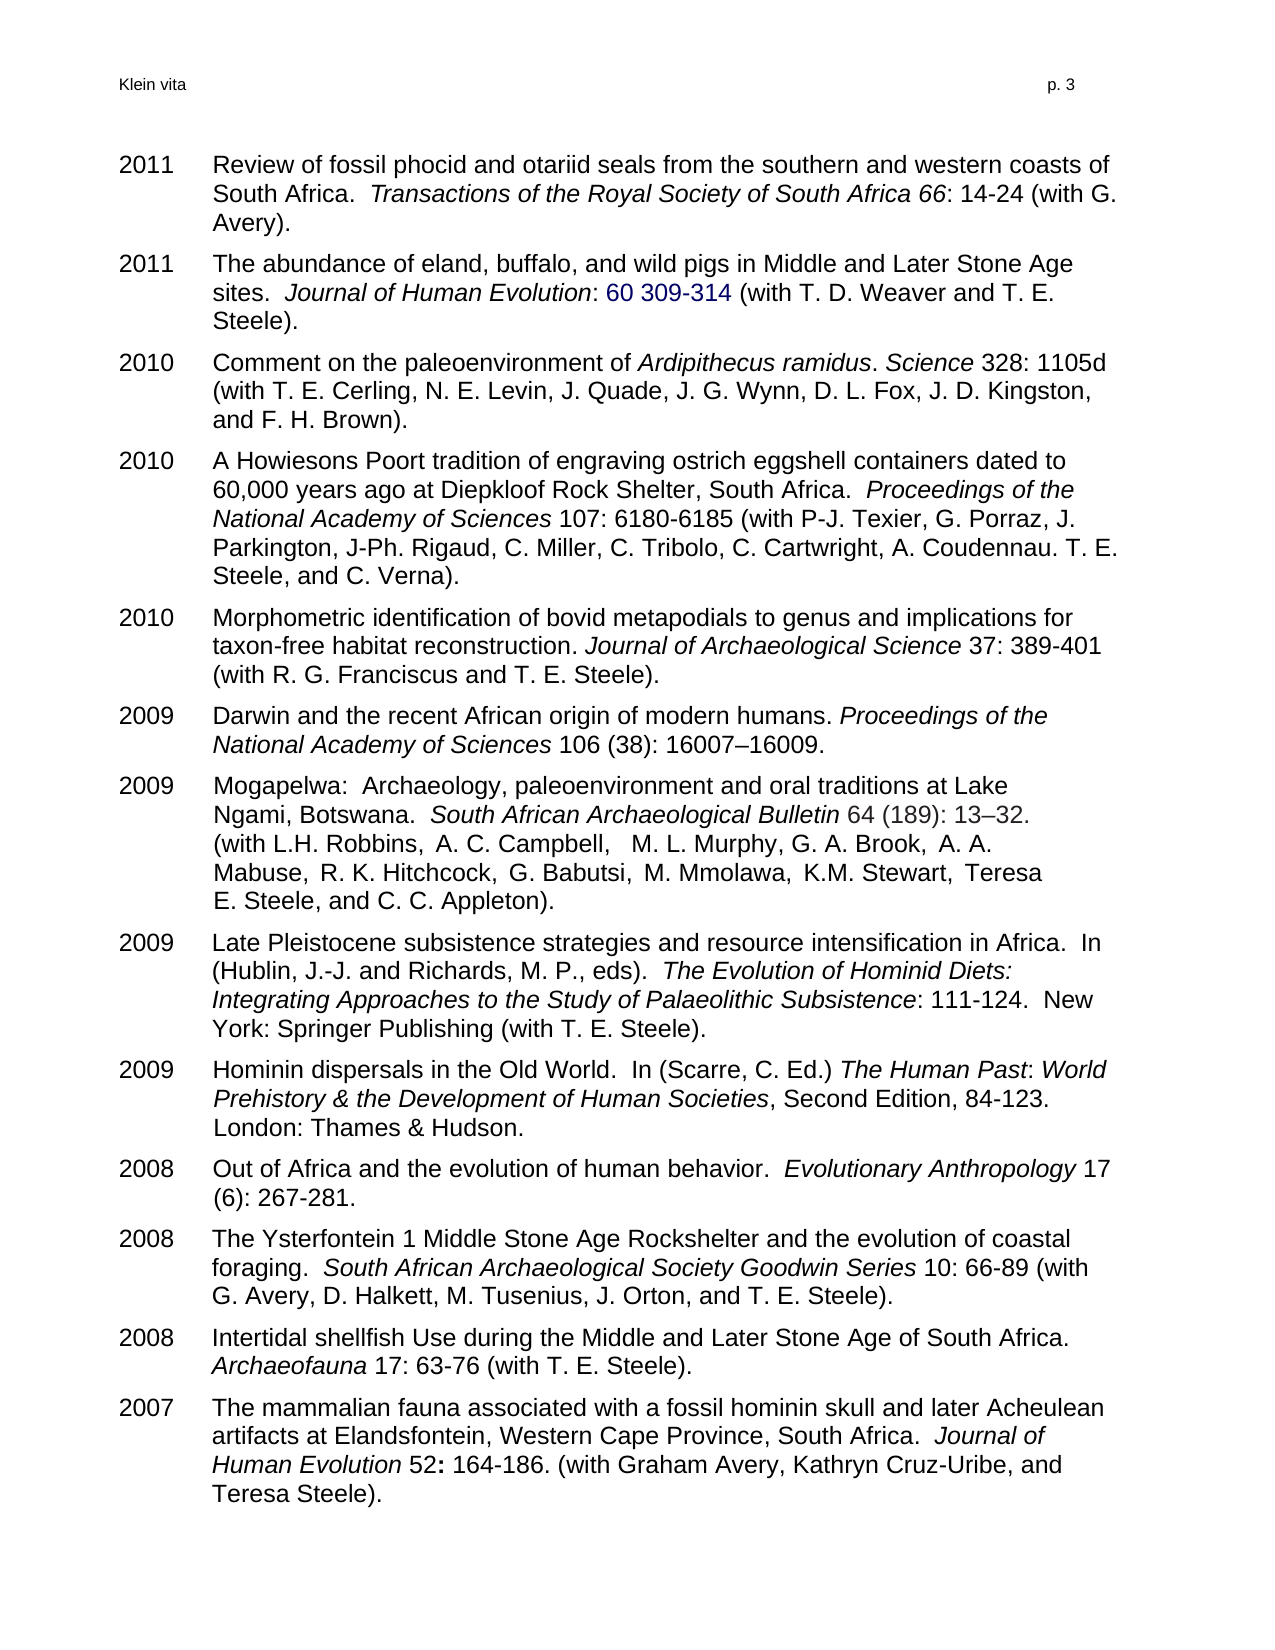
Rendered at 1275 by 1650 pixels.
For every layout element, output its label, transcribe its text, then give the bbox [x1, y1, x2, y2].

text 2010 Comment on the paleoenvironment of Ardipithecus ramidus. Science 328: 1105d (with T. E. Cerling, N. E. Levin, J. Quade, J. G. Wynn, D. L. Fox, J. D. Kingston, and F. H. Brown). [118, 347, 1122, 434]
text 2009 Mogapelwa: Archaeology, paleoenvironment and oral traditions at Lake Ngami, Botswana. South African Archaeological Bulletin 64 (189): 13–32. (with L.H. Robbins, A. C. Campbell, M. L. Murphy, G. A. Brook, A. A. Mabuse, R. K. Hitchcock, G. Babutsi, M. Mmolawa, K.M. Stewart, Teresa E. Steele, and C. C. Appleton). [118, 771, 1047, 915]
text 2011 The abundance of eland, buffalo, and wild pigs in Middle and Later Stone Age sites. Journal of Human Evolution: 60 309-314 (with T. D. Weaver and T. E. Steele). [118, 249, 1122, 335]
text 2008 Intertidal shellfish Use during the Middle and Later Stone Age of South Africa. Archaeofauna 17: 63-76 (with T. E. Steele). [118, 1322, 1122, 1380]
text 2007 The mammalian fauna associated with a fossil hominin skull and later Acheulean artifacts at Elandsfontein, Western Cape Province, South Africa. Journal of Human Evolution 52: 164-186. (with Graham Avery, Kathryn Cruz-Uribe, and Teresa Steele). [118, 1392, 1122, 1507]
text 2011 Review of fossil phocid and otariid seals from the southern and western coasts of South Africa. Transactions of the Royal Society of South Africa 66: 14-24 (with G. Avery). [118, 150, 1122, 236]
text 2009 Darwin and the recent African origin of modern humans. Proceedings of the National Academy of Sciences 106 (38): 16007–16009. [118, 701, 1122, 759]
text 2010 Morphometric identification of bovid metapodials to genus and implications for taxon-free habitat reconstruction. Journal of Archaeological Science 37: 389-401 (with R. G. Franciscus and T. E. Steele). [118, 602, 1122, 689]
text 2010 A Howiesons Poort tradition of engraving ostrich eggshell containers dated to 60,000 years ago at Diepkloof Rock Shelter, South Africa. Proceedings of the National Academy of Sciences 107: 6180-6185 (with P-J. Texier, G. Porraz, J. Parkington, J-Ph. Rigaud, C. Miller, C. Tribolo, C. Cartwright, A. Coudennau. T. E. Steele, and C. Verna). [118, 446, 1122, 590]
text 2008 Out of Africa and the evolution of human behavior. Evolutionary Anthropology 17 (6): 267-281. [118, 1154, 1122, 1211]
text 2009 Late Pleistocene subsistence strategies and resource intensification in Africa. In (Hublin, J.-J. and Richards, M. P., eds). The Evolution of Hominid Diets: Integrating Approaches to the Study of Palaeolithic Subsistence: 111-124. New York: Springer Publishing (with T. E. Steele). [118, 927, 1122, 1042]
text 2008 The Ysterfontein 1 Middle Stone Age Rockshelter and the evolution of coastal foraging. South African Archaeological Society Goodwin Series 10: 66-89 (with G. Avery, D. Halkett, M. Tusenius, J. Orton, and T. E. Steele). [118, 1224, 1122, 1310]
text 2009 Hominin dispersals in the Old World. In (Scarre, C. Ed.) The Human Past: World Prehistory & the Development of Human Societies, Second Edition, 84-123. London: Thames & Hudson. [118, 1055, 1122, 1141]
